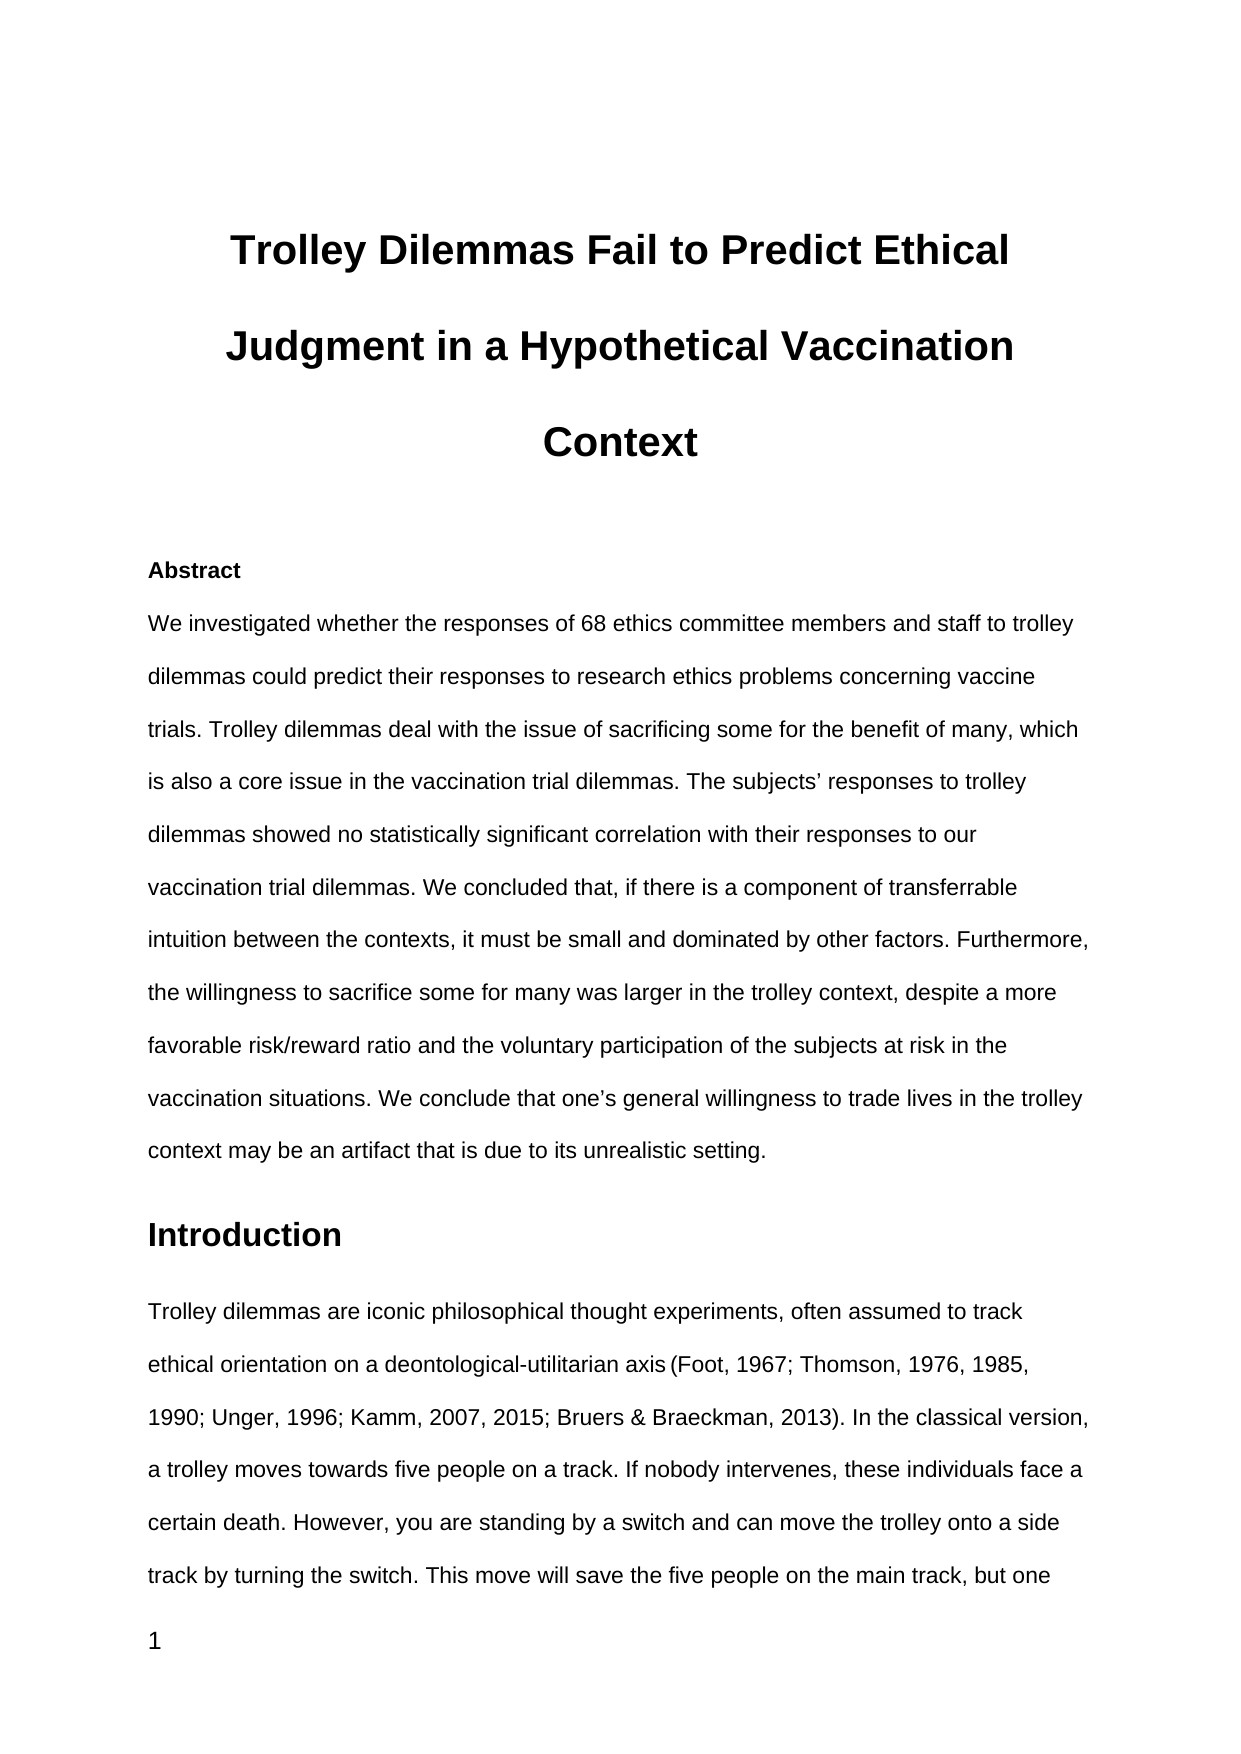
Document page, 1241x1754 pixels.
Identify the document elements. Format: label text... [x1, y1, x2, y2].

text Trolley Dilemmas Fail to Predict Ethical Judgment in a Hypothetical Vaccination Context [148, 225, 1093, 522]
text Abstract We investigated whether the responses of 68 ethics committee members and staff to trolley dilemmas could predict their responses to research ethics problems concerning vaccine trials. Trolley dilemmas deal with the issue of sacrificing some for the benefit of many, which is also a core issue in the vaccination trial dilemmas. The subjects’ responses to trolley dilemmas showed no statistically significant correlation with their responses to our vaccination trial dilemmas. We concluded that, if there is a component of transferrable intuition between the contexts, it must be small and dominated by other factors. Furthermore, the willingness to sacrifice some for many was larger in the trolley context, despite a more favorable risk/reward ratio and the voluntary participation of the subjects at risk in the vaccination situations. We conclude that one’s general willingness to trade lives in the trolley context may be an artifact that is due to its unrealistic setting. [148, 557, 1093, 1163]
text Introduction [148, 1215, 1093, 1253]
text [148, 1298, 1093, 1588]
